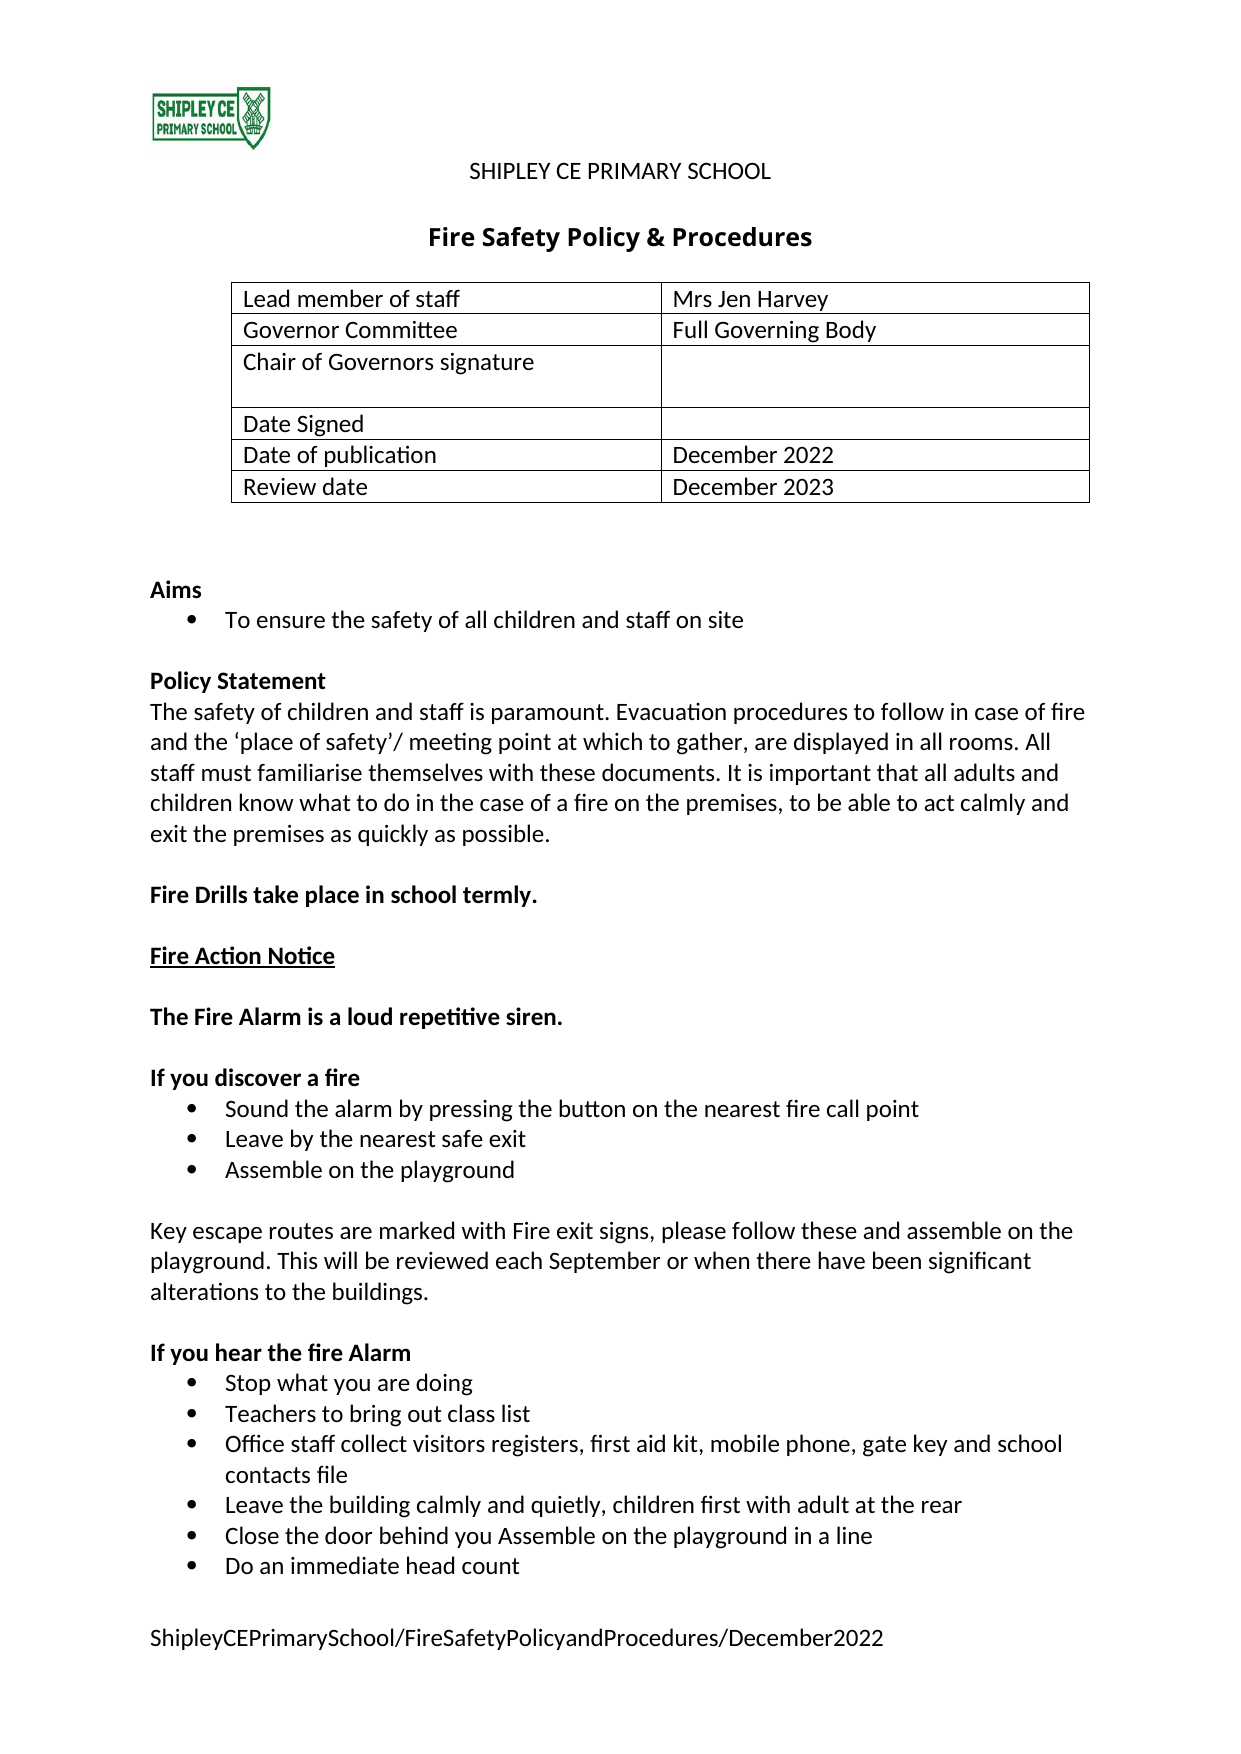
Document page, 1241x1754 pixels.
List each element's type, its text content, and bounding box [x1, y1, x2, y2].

table_cell Date of publication [232, 440, 661, 470]
text Fire Action Notice [150, 940, 1090, 971]
list Leave by the nearest safe exit [187, 1123, 1090, 1154]
list Close the door behind you Assemble on the playground in a line [187, 1520, 1090, 1551]
picture [150, 73, 275, 155]
table_header Mrs Jen Harvey [662, 283, 1089, 313]
text Policy Statement [150, 665, 1090, 696]
text The Fire Alarm is a loud repetitive siren. [150, 1001, 1090, 1032]
list Sound the alarm by pressing the button on the nearest fire call point [187, 1093, 1090, 1123]
list Assemble on the playground [187, 1154, 1090, 1184]
list Office staff collect visitors registers, first aid kit, mobile phone, gate key and school contacts file [187, 1428, 1090, 1489]
table_cell December 2022 [662, 440, 1089, 470]
table_cell December 2023 [662, 471, 1089, 502]
table_cell Governor Committee [232, 314, 661, 345]
list Do an immediate head count [187, 1551, 1090, 1581]
table_cell Date Signed [232, 408, 661, 438]
text Fire Safety Policy & Procedures [150, 219, 1090, 254]
table_header Lead member of staff [232, 283, 661, 313]
list Teachers to bring out class list [187, 1398, 1090, 1428]
table_cell Review date [232, 471, 661, 502]
text The safety of children and staff is paramount. Evacuation procedures to follow in case of fire and the ‘place of safety’/ meeting point at which to gather, are displayed in all rooms. All staff must familiarise themselves with these documents. It is important that all adults and children know what to do in the case of a fire on the premises, to be able to act calmly and exit the premises as quickly as possible. [150, 696, 1090, 848]
list Leave the building calmly and quietly, children first with adult at the rear [187, 1489, 1090, 1520]
table_cell [662, 408, 1089, 438]
text If you hear the fire Alarm [150, 1337, 1090, 1367]
table_cell [662, 346, 1089, 407]
text If you discover a fire [150, 1062, 1090, 1093]
table_cell Chair of Governors signature [232, 346, 661, 407]
text Aims [150, 574, 1090, 604]
text Fire Drills take place in school termly. [150, 879, 1090, 909]
list To ensure the safety of all children and staff on site [187, 604, 1090, 635]
table_cell Full Governing Body [662, 314, 1089, 345]
text Key escape routes are marked with Fire exit signs, please follow these and assemble on the playground. This will be reviewed each September or when there have been significant alterations to the buildings. [150, 1215, 1090, 1306]
list Stop what you are doing [187, 1367, 1090, 1398]
